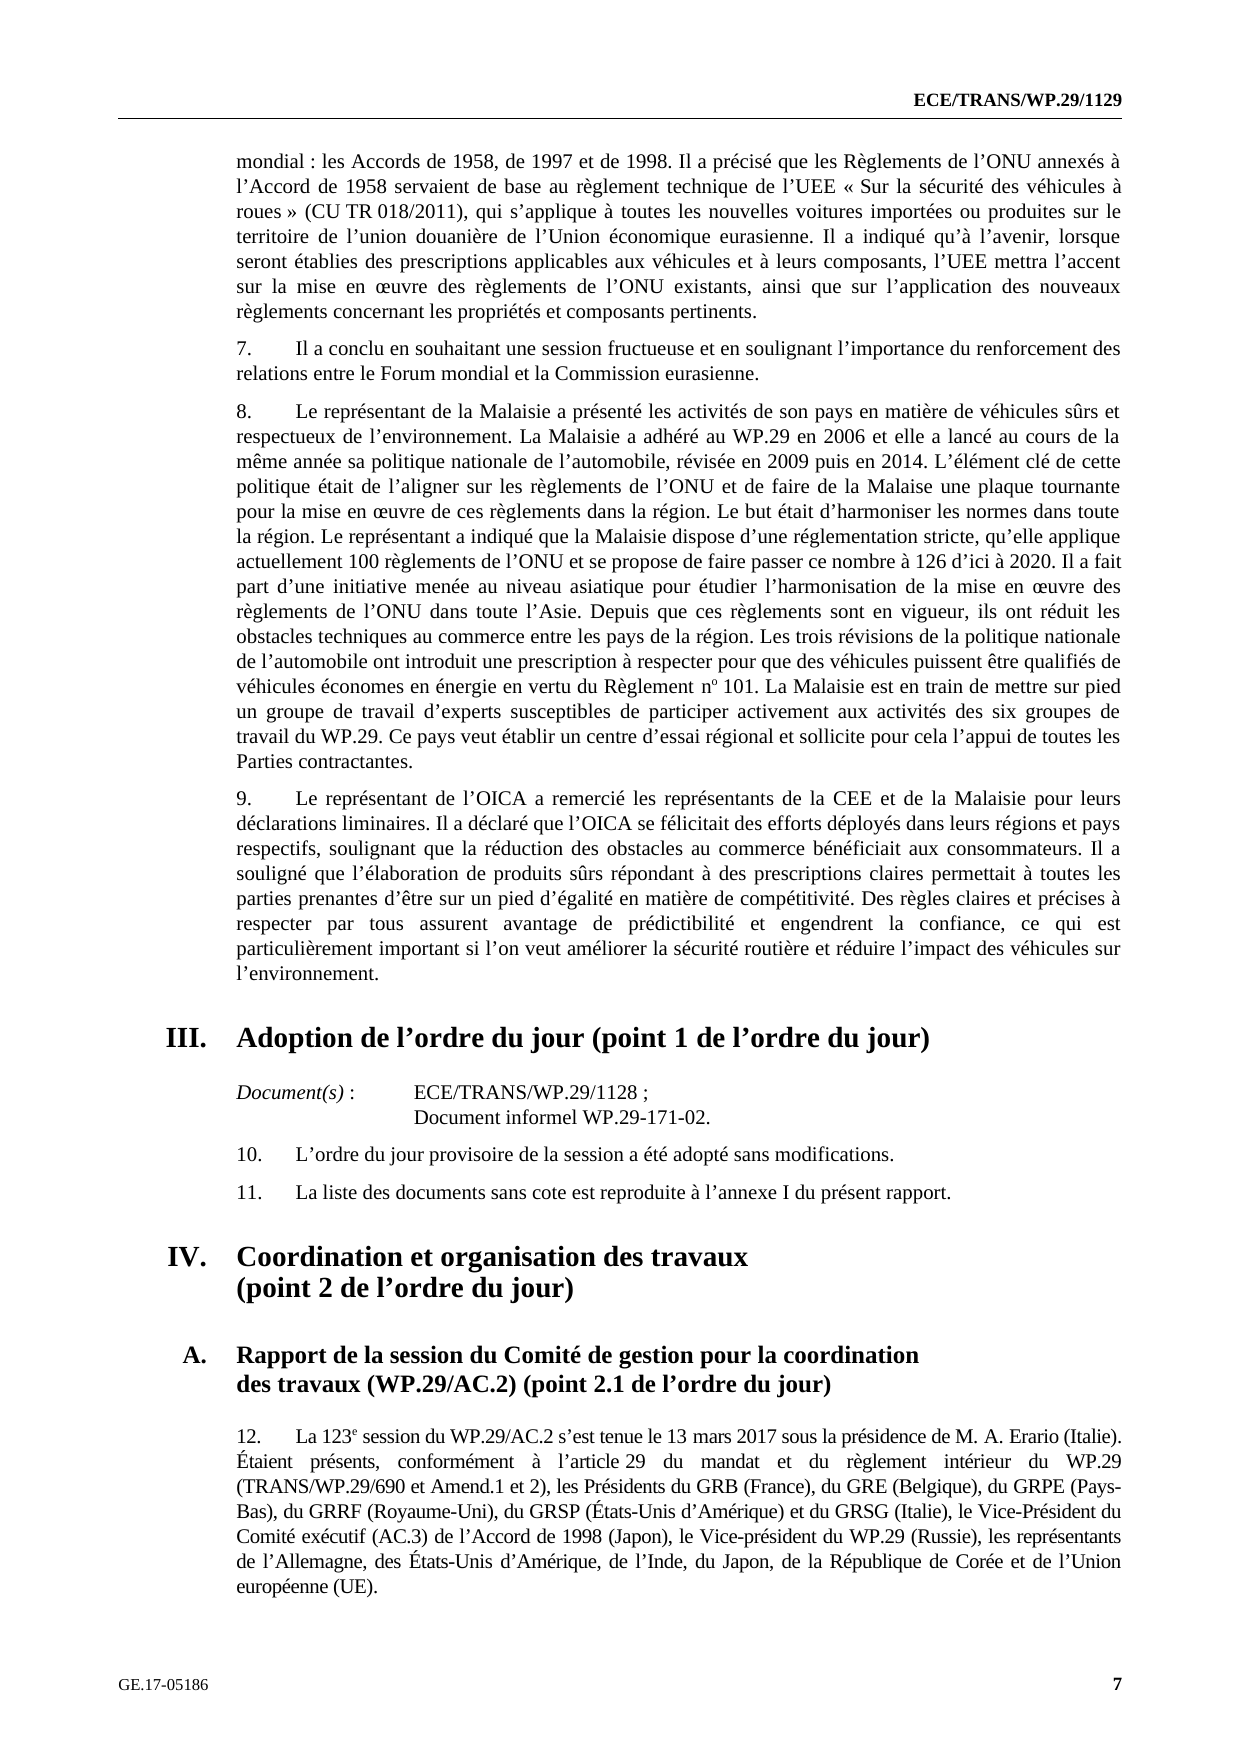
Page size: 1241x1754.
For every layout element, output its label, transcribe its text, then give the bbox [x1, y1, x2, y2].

text Le représentant de la Malaisie a présenté les activités de son pays en matière de véhicules sûrs et respectueux de l’environnement. La Malaisie a adhéré au WP.29 en 2006 et elle a lancé au cours de la même année sa politique nationale de l’automobile, révisée en 2009 puis en 2014. L’élément clé de cette politique était de l’aligner sur les règlements de l’ONU et de faire de la Malaise une plaque tournante pour la mise en œuvre de ces règlements dans la région. Le but était d’harmoniser les normes dans toute la région. Le représentant a indiqué que la Malaisie dispose d’une réglementation stricte, qu’elle applique actuellement 100 règlements de l’ONU et se propose de faire passer ce nombre à 126 d’ici à 2020. Il a fait part d’une initiative menée au niveau asiatique pour étudier l’harmonisation de la mise en œuvre des règlements de l’ONU dans toute l’Asie. Depuis que ces règlements sont en vigueur, ils ont réduit les obstacles techniques au commerce entre les pays de la région. Les trois révisions de la politique nationale de l’automobile ont introduit une prescription à respecter pour que des véhicules puissent être qualifiés de véhicules économes en énergie en vertu du Règlement no 101. La Malaisie est en train de mettre sur pied un groupe de travail d’experts susceptibles de participer activement aux activités des six groupes de travail du WP.29. Ce pays veut établir un centre d’essai régional et sollicite pour cela l’appui de toutes les Parties contractantes. [236, 398, 1122, 773]
text Document(s) : ECE/TRANS/WP.29/1128 ; Document informel WP.29-171-02. [236, 1079, 1004, 1129]
text III. Adoption de l’ordre du jour (point 1 de l’ordre du jour) [118, 1023, 1004, 1054]
text A. Rapport de la session du Comité de gestion pour la coordination des travaux (WP.29/AC.2) (point 2.1 de l’ordre du jour) [118, 1341, 1004, 1398]
text Il a conclu en souhaitant une session fructueuse et en soulignant l’importance du renforcement des relations entre le Forum mondial et la Commission eurasienne. [236, 335, 1122, 385]
text L’ordre du jour provisoire de la session a été adopté sans modifications. [236, 1141, 1122, 1166]
text La 123e session du WP.29/AC.2 s’est tenue le 13 mars 2017 sous la présidence de M. A. Erario (Italie). Étaient présents, conformément à l’article 29 du mandat et du règlement intérieur du WP.29 (TRANS/WP.29/690 et Amend.1 et 2), les Présidents du GRB (France), du GRE (Belgique), du GRPE (Pays-Bas), du GRRF (Royaume-Uni), du GRSP (États-Unis d’Amérique) et du GRSG (Italie), le Vice-Président du Comité exécutif (AC.3) de l’Accord de 1998 (Japon), le Vice-président du WP.29 (Russie), les représentants de l’Allemagne, des États-Unis d’Amérique, de l’Inde, du Japon, de la République de Corée et de l’Union européenne (UE). [236, 1423, 1122, 1598]
text Le représentant de l’OICA a remercié les représentants de la CEE et de la Malaisie pour leurs déclarations liminaires. Il a déclaré que l’OICA se félicitait des efforts déployés dans leurs régions et pays respectifs, soulignant que la réduction des obstacles au commerce bénéficiait aux consommateurs. Il a souligné que l’élaboration de produits sûrs répondant à des prescriptions claires permettait à toutes les parties prenantes d’être sur un pied d’égalité en matière de compétitivité. Des règles claires et précises à respecter par tous assurent avantage de prédictibilité et engendrent la confiance, ce qui est particulièrement important si l’on veut améliorer la sécurité routière et réduire l’impact des véhicules sur l’environnement. [236, 785, 1122, 985]
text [236, 148, 1122, 323]
text IV. Coordination et organisation des travaux (point 2 de l’ordre du jour) [118, 1241, 1004, 1304]
text La liste des documents sans cote est reproduite à l’annexe I du présent rapport. [236, 1179, 1122, 1204]
